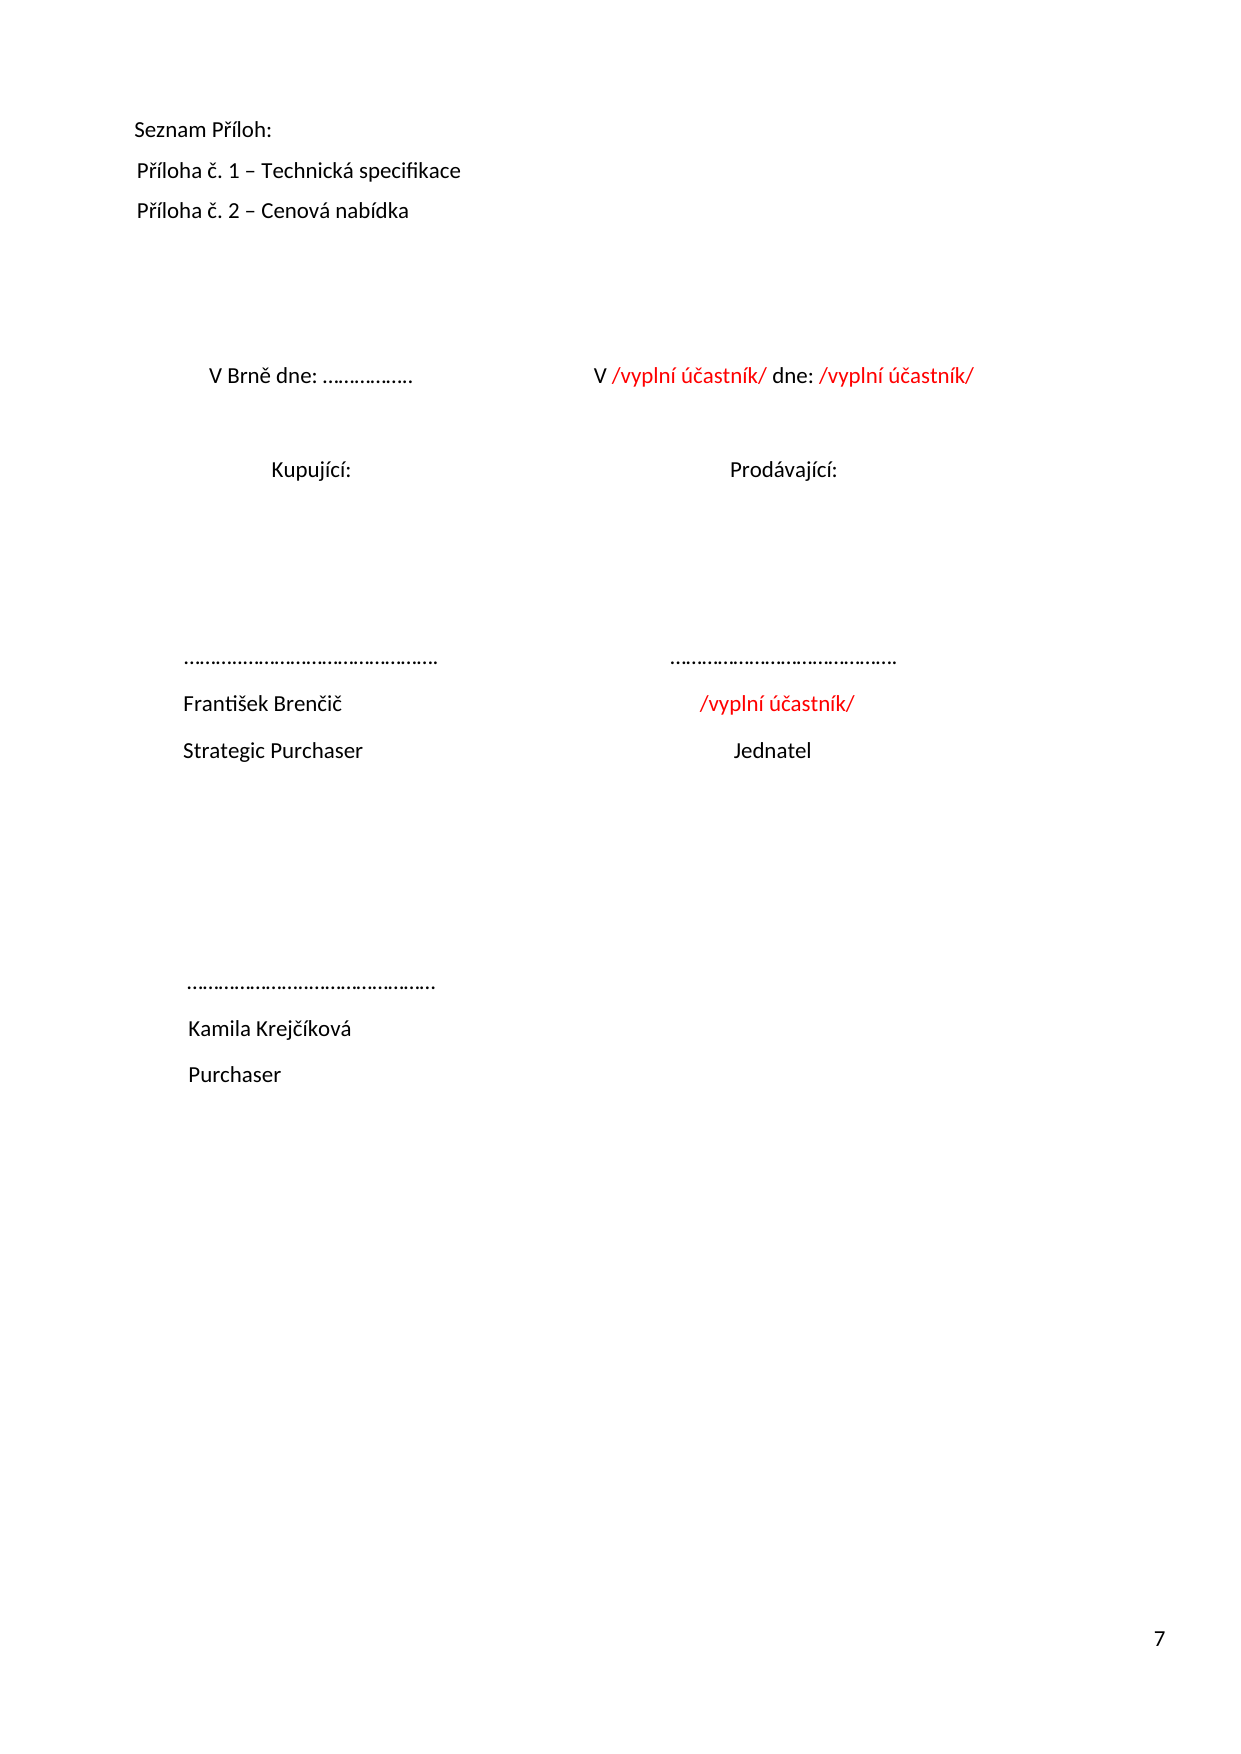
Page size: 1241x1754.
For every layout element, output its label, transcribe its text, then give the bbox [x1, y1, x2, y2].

text Kamila Krejčíková [75, 1014, 1165, 1042]
text František Brenčič /vyplní účastník/ [75, 689, 1165, 717]
text V Brně dne: …………….. V /vyplní účastník/ dne: /vyplní účastník/ [75, 361, 1165, 389]
text Seznam Příloh: [134, 116, 1165, 143]
text Purchaser [75, 1061, 1165, 1089]
text Kupující: Prodávající: [75, 455, 1165, 483]
text Příloha č. 1 – Technická specifikace [75, 156, 1165, 184]
text ………..………………………………. ……………………………………. [75, 642, 1165, 670]
text Příloha č. 2 – Cenová nabídka [75, 197, 1165, 224]
text …………………..…………………… [75, 967, 1165, 995]
text Strategic Purchaser Jednatel [75, 736, 1165, 764]
